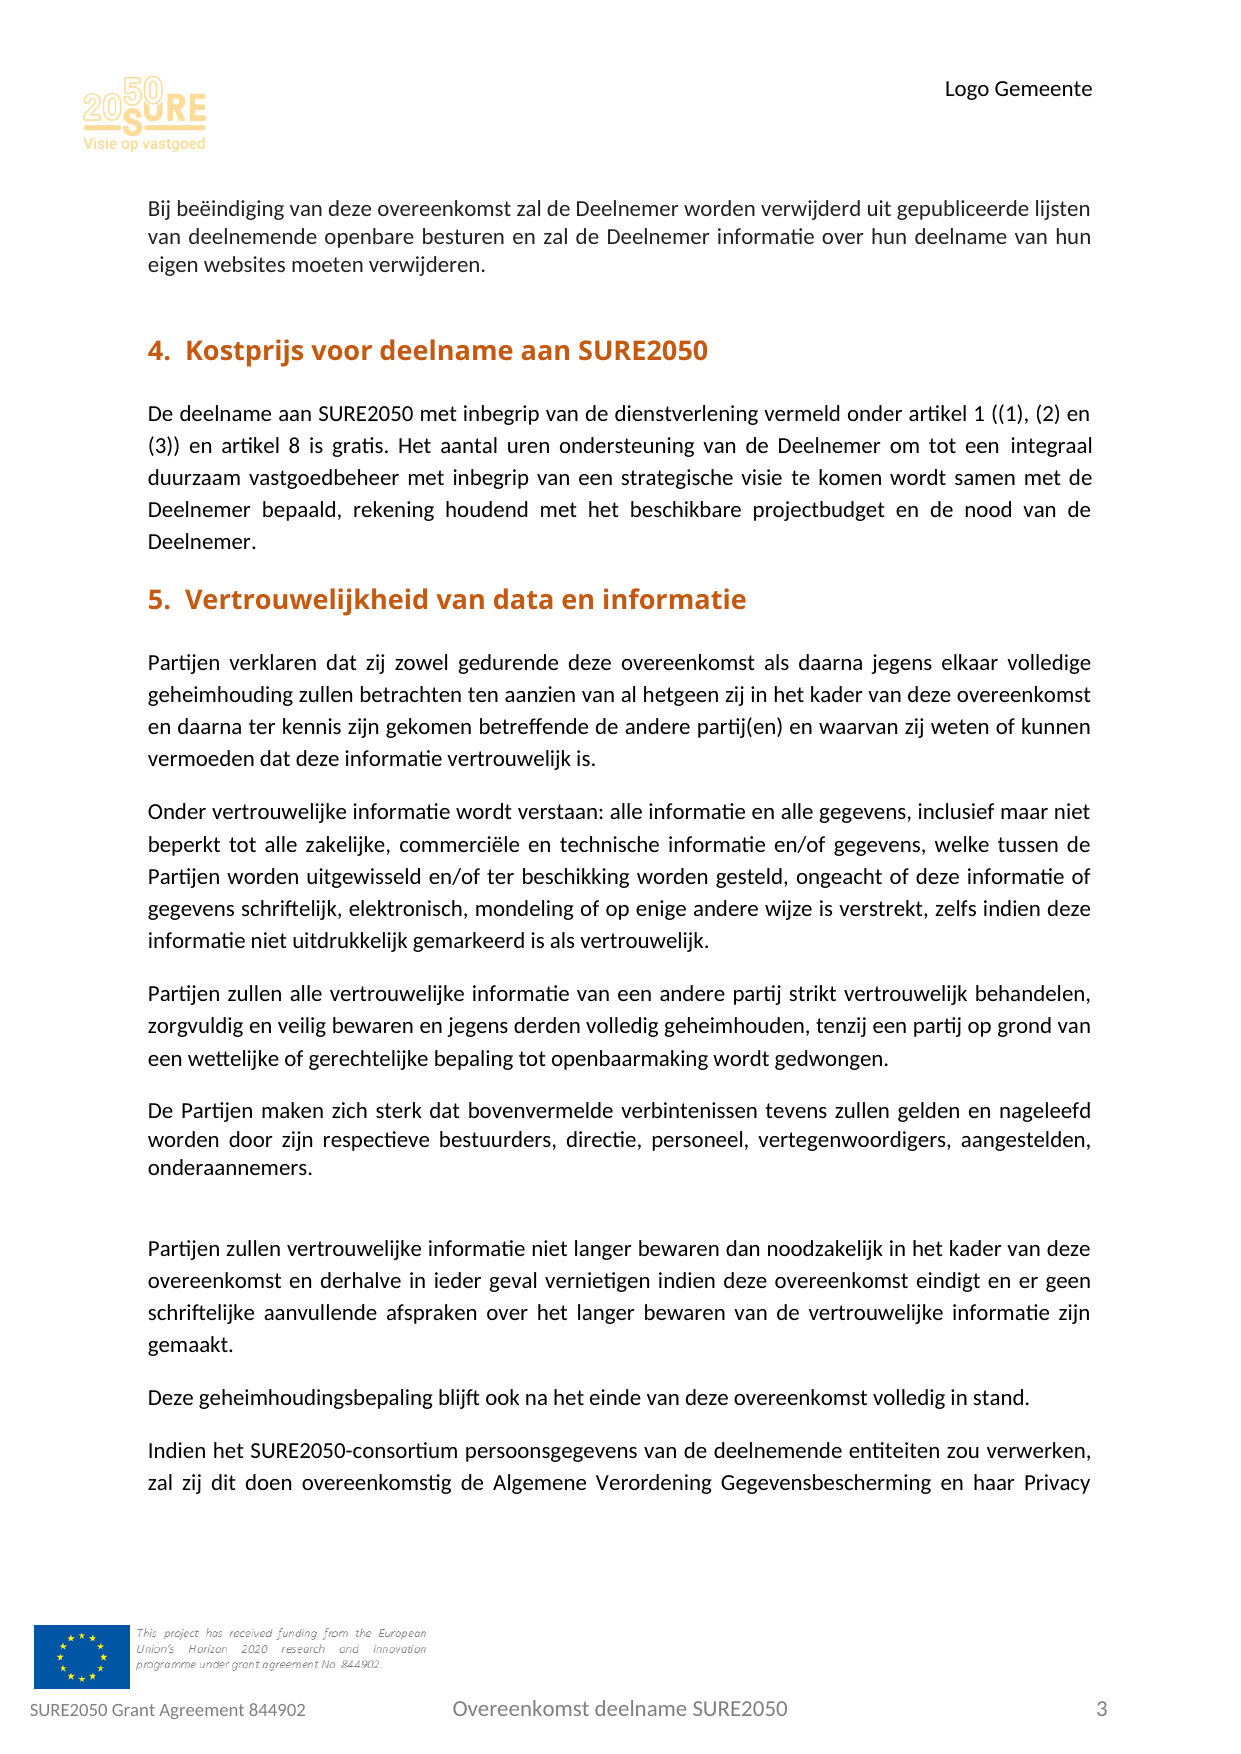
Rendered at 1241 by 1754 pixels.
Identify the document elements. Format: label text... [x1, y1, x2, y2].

text Partijen verklaren dat zij zowel gedurende deze overeenkomst als daarna jegens elkaar volledige geheimhouding zullen betrachten ten aanzien van al hetgeen zij in het kader van deze overeenkomst en daarna ter kennis zijn gekomen betreffende de andere partij(en) en waarvan zij weten of kunnen vermoeden dat deze informatie vertrouwelijk is. [148, 648, 1093, 772]
picture [29, 1621, 437, 1694]
subtitle Kostprijs voor deelname aan SURE2050 [148, 331, 1093, 368]
text Partijen zullen vertrouwelijke informatie niet langer bewaren dan noodzakelijk in het kader van deze overeenkomst en derhalve in ieder geval vernietigen indien deze overeenkomst eindigt en er geen schriftelijke aanvullende afspraken over het langer bewaren van de vertrouwelijke informatie zijn gemaakt. [148, 1234, 1093, 1358]
text Deze geheimhoudingsbepaling blijft ook na het einde van deze overeenkomst volledig in stand. [148, 1383, 1093, 1411]
text De deelname aan SURE2050 met inbegrip van de dienstverlening vermeld onder artikel 1 ((1), (2) en (3)) en artikel 8 is gratis. Het aantal uren ondersteuning van de Deelnemer om tot een integraal duurzaam vastgoedbeheer met inbegrip van een strategische visie te komen wordt samen met de Deelnemer bepaald, rekening houdend met het beschikbare projectbudget en de nood van de Deelnemer. [148, 399, 1093, 556]
text Partijen zullen alle vertrouwelijke informatie van een andere partij strikt vertrouwelijk behandelen, zorgvuldig en veilig bewaren en jegens derden volledig geheimhouden, tenzij een partij op grond van een wettelijke of gerechtelijke bepaling tot openbaarmaking wordt gedwongen. [148, 979, 1093, 1072]
subtitle Vertrouwelijkheid van data en informatie [148, 581, 1093, 617]
text Onder vertrouwelijke informatie wordt verstaan: alle informatie en alle gegevens, inclusief maar niet beperkt tot alle zakelijke, commerciële en technische informatie en/of gegevens, welke tussen de Partijen worden uitgewisseld en/of ter beschikking worden gesteld, ongeacht of deze informatie of gegevens schriftelijk, elektronisch, mondeling of op enige andere wijze is verstrekt, zelfs indien deze informatie niet uitdrukkelijk gemarkeerd is als vertrouwelijk. [148, 797, 1093, 954]
text De Partijen maken zich sterk dat bovenvermelde verbintenissen tevens zullen gelden en nageleefd worden door zijn respectieve bestuurders, directie, personeel, vertegenwoordigers, aangestelden, onderaannemers. [148, 1097, 1093, 1181]
text Bij beëindiging van deze overeenkomst zal de Deelnemer worden verwijderd uit gepubliceerde lijsten van deelnemende openbare besturen en zal de Deelnemer informatie over hun deelname van hun eigen websites moeten verwijderen. [148, 194, 1093, 278]
picture [55, 56, 233, 171]
